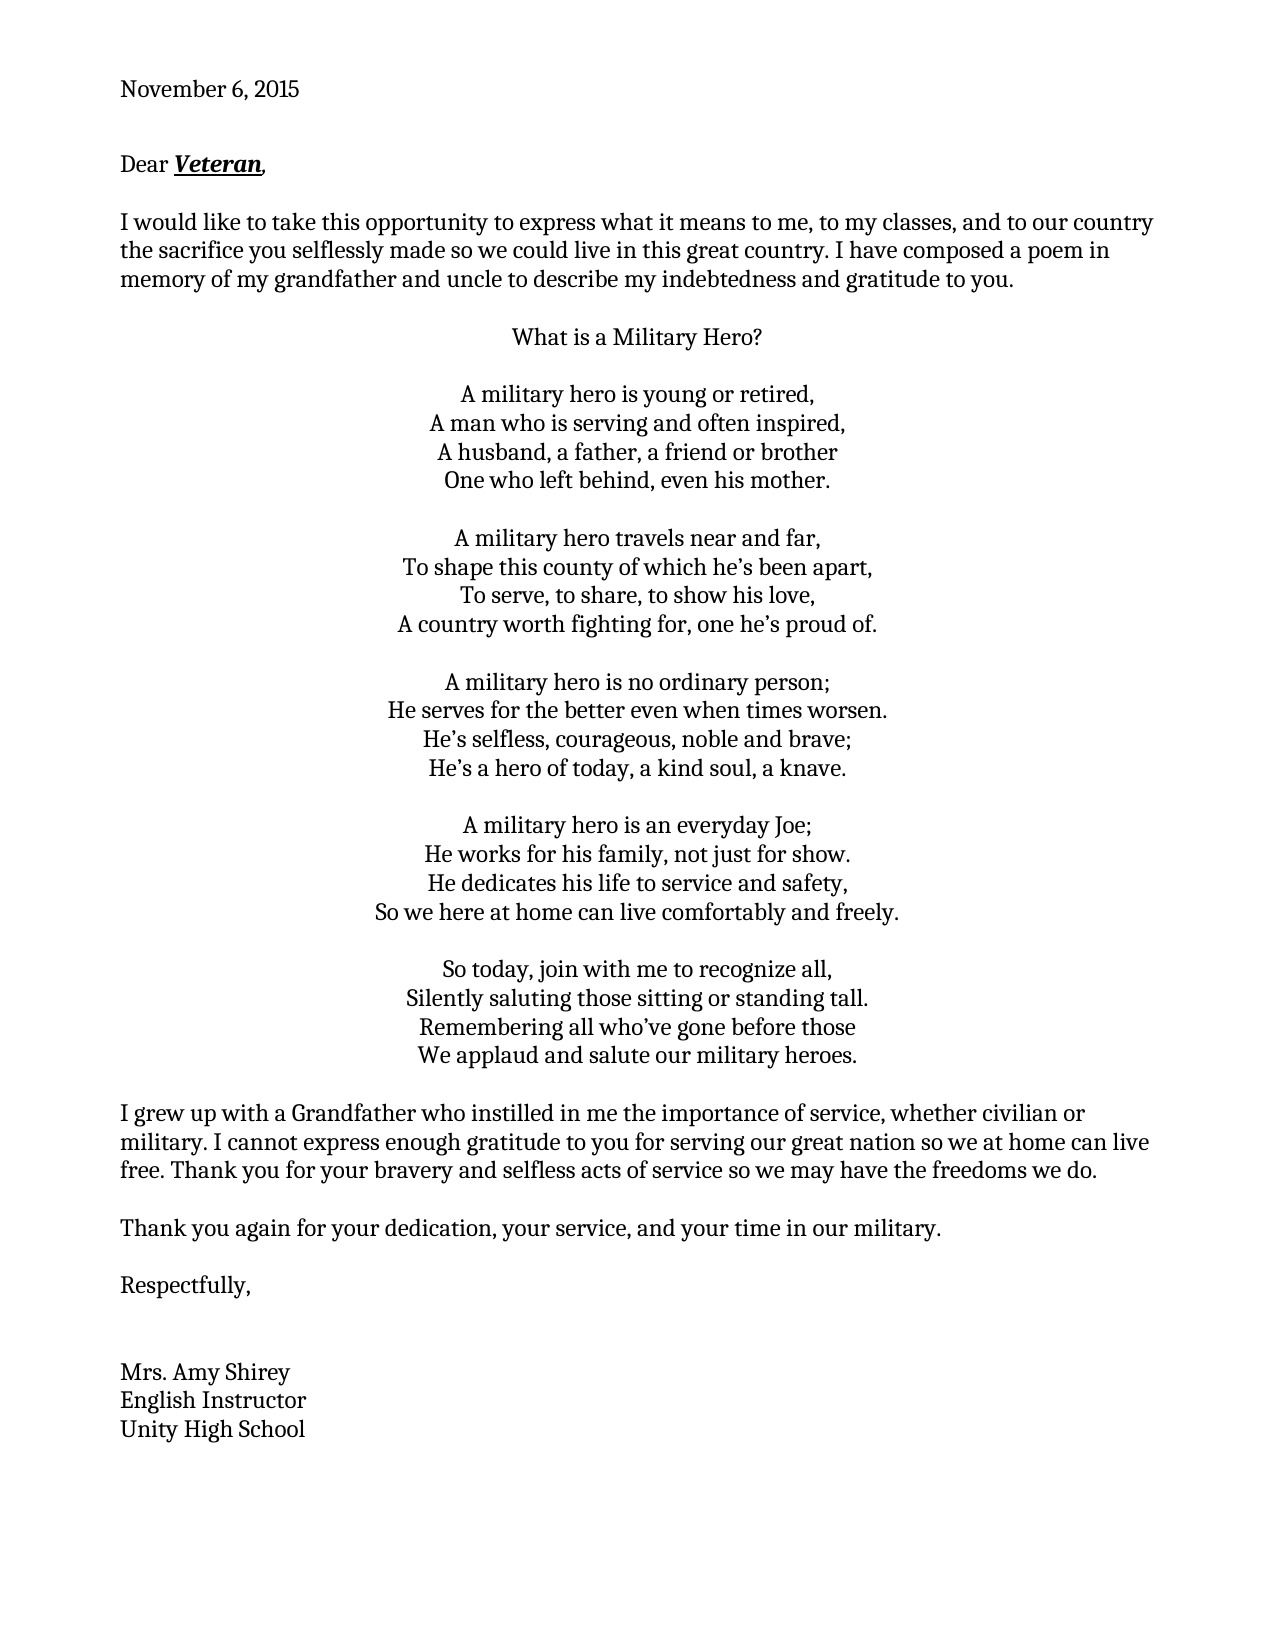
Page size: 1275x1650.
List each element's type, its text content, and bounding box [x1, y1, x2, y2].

text A country worth fighting for, one he’s proud of. [120, 610, 1155, 639]
text He serves for the better even when times worsen. [120, 696, 1155, 725]
text One who left behind, even his mother. [120, 466, 1155, 495]
text A military hero is no ordinary person; [120, 667, 1155, 696]
text To shape this county of which he’s been apart, [120, 552, 1155, 581]
text Respectfully, [120, 1271, 1155, 1300]
text Dear Veteran, [120, 150, 1155, 179]
text I would like to take this opportunity to express what it means to me, to my classes, and to our country the sacrifice you selflessly made so we could live in this great country. I have composed a poem in memory of my grandfather and uncle to describe my indebtedness and gratitude to you. [120, 207, 1155, 294]
text He works for his family, not just for show. [120, 840, 1155, 869]
text A man who is serving and often inspired, [120, 409, 1155, 437]
text Unity High School [120, 1415, 1155, 1444]
text Remembering all who’ve gone before those [120, 1012, 1155, 1041]
text A husband, a father, a friend or brother [120, 437, 1155, 466]
text English Instructor [120, 1386, 1155, 1415]
text He’s selfless, courageous, noble and brave; [120, 725, 1155, 754]
text Mrs. Amy Shirey [120, 1357, 1155, 1386]
text A military hero travels near and far, [120, 524, 1155, 552]
text He dedicates his life to service and safety, [120, 869, 1155, 897]
text Silently saluting those sitting or standing tall. [120, 984, 1155, 1012]
text We applaud and salute our military heroes. [120, 1041, 1155, 1070]
text He’s a hero of today, a kind soul, a knave. [120, 754, 1155, 782]
text To serve, to share, to show his love, [120, 581, 1155, 610]
text What is a Military Hero? [120, 322, 1155, 351]
text A military hero is an everyday Joe; [120, 811, 1155, 840]
text Thank you again for your dedication, your service, and your time in our military. [120, 1214, 1155, 1242]
text A military hero is young or retired, [120, 380, 1155, 409]
text I grew up with a Grandfather who instilled in me the importance of service, whether civilian or military. I cannot express enough gratitude to you for serving our great nation so we at home can live free. Thank you for your bravery and selfless acts of service so we may have the freedoms we do. [120, 1099, 1155, 1185]
text So today, join with me to recognize all, [120, 955, 1155, 984]
text So we here at home can live comfortably and freely. [120, 897, 1155, 926]
